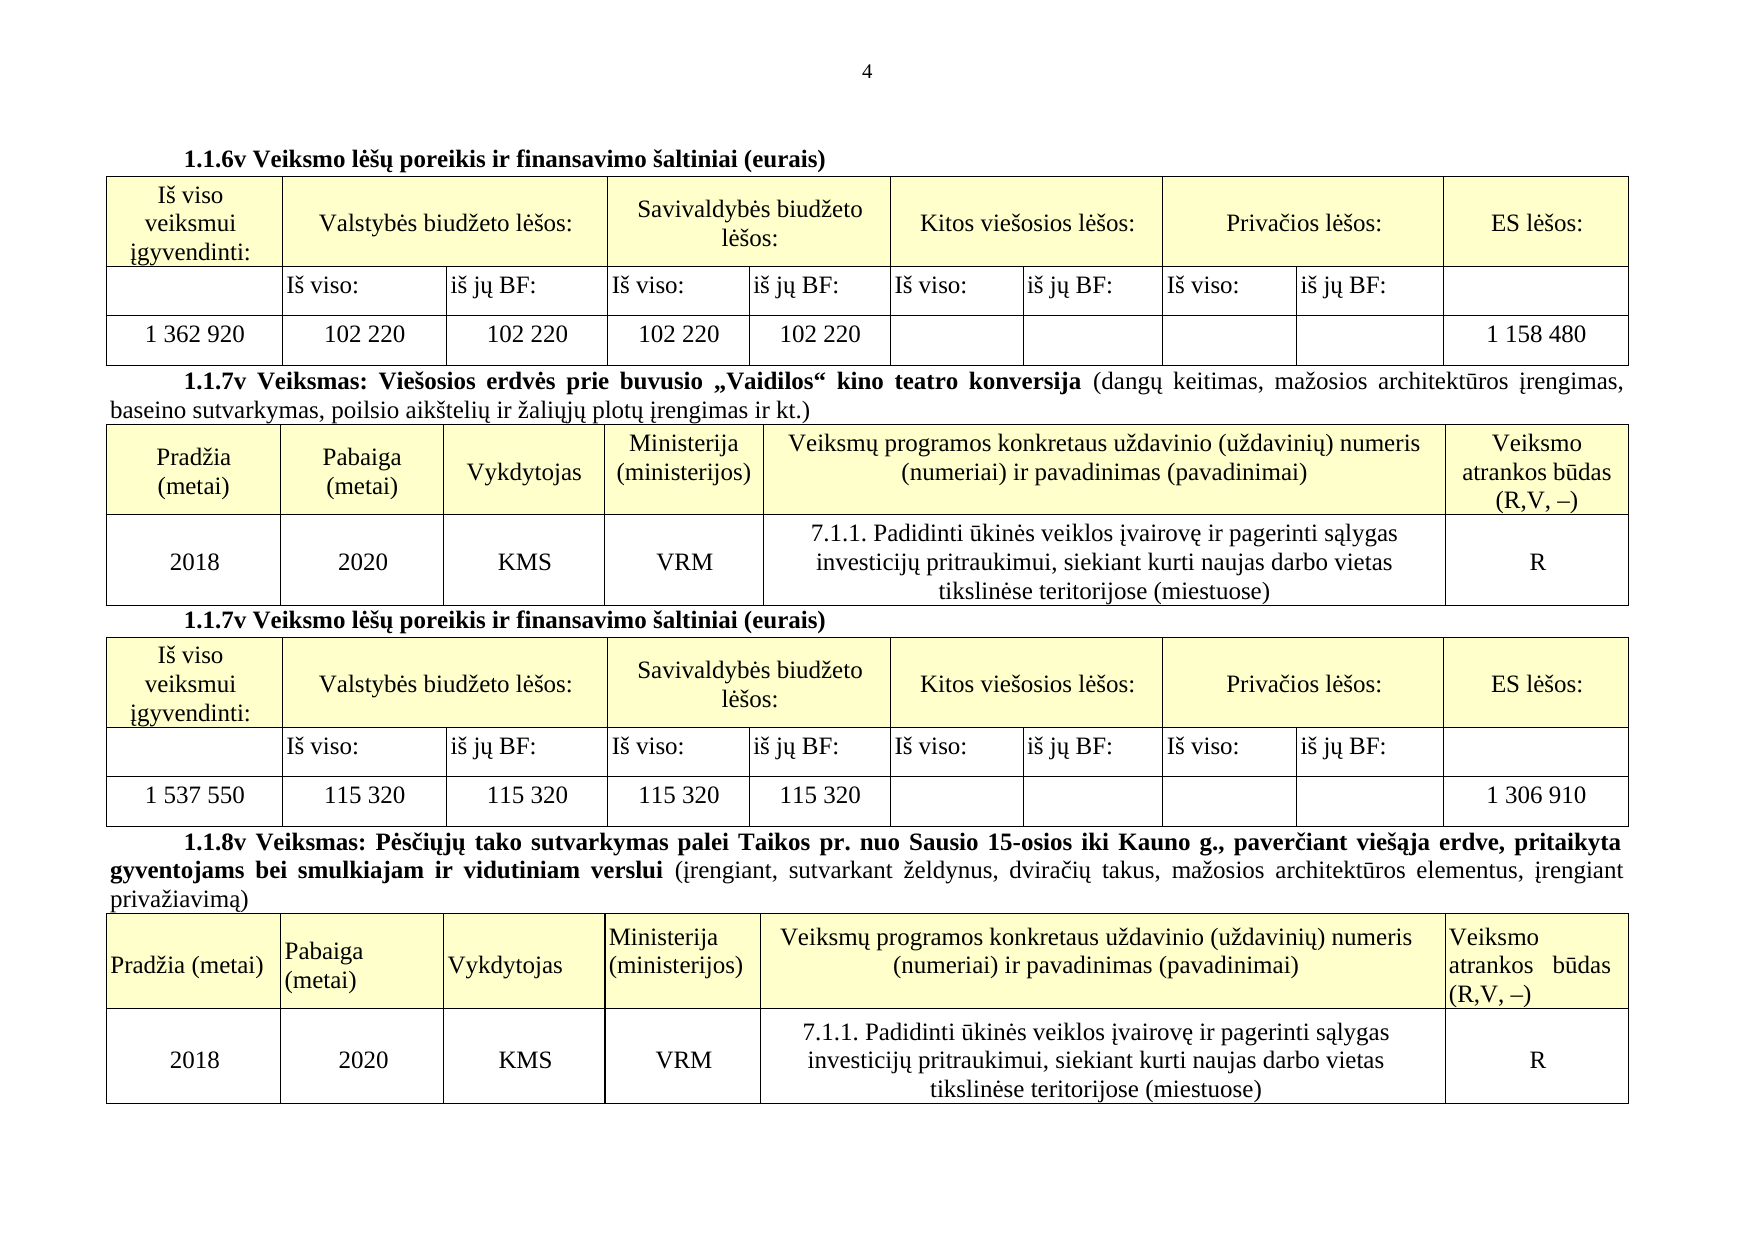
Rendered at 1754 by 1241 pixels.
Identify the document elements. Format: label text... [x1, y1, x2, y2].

table_cell iš jų BF: [1024, 728, 1162, 776]
table_cell [1024, 777, 1162, 826]
table_cell [1297, 777, 1443, 826]
table_cell [1163, 777, 1296, 826]
table_cell iš jų BF: [1024, 267, 1162, 315]
text 1.1.6v Veiksmo lėšų poreikis ir finansavimo šaltiniai (eurais) [110, 144, 1624, 173]
table_header ES lėšos: [1444, 638, 1628, 727]
table_cell 1 362 920 [107, 316, 282, 365]
table_header Savivaldybės biudžeto lėšos: [608, 177, 890, 266]
table_header Privačios lėšos: [1163, 177, 1443, 266]
table_cell [1444, 728, 1628, 776]
table_cell VRM [605, 515, 763, 604]
table_header Ministerija (ministerijos) [606, 914, 760, 1008]
table_header Valstybės biudžeto lėšos: [283, 177, 607, 266]
table_cell [107, 728, 282, 776]
table_cell 1 537 550 [107, 777, 282, 826]
table_cell 7.1.1. Padidinti ūkinės veiklos įvairovę ir pagerinti sąlygas investicijų pritraukimui, siekiant kurti naujas darbo vietas tikslinėse teritorijose (miestuose) [764, 515, 1445, 604]
table_cell 102 220 [447, 316, 607, 365]
table_cell 115 320 [750, 777, 890, 826]
table_header Veiksmų programos konkretaus uždavinio (uždavinių) numeris (numeriai) ir pavadinimas (pavadinimai) [764, 425, 1445, 514]
table_header Ministerija (ministerijos) [605, 425, 763, 514]
table_header Veiksmo atrankos būdas (R,V, –) [1446, 914, 1628, 1008]
table_cell 2020 [281, 515, 443, 604]
table_cell R [1446, 515, 1628, 604]
table_cell [1297, 316, 1443, 365]
table_cell iš jų BF: [1297, 267, 1443, 315]
table_header Valstybės biudžeto lėšos: [283, 638, 607, 727]
table_cell 115 320 [447, 777, 607, 826]
table_header Pradžia (metai) [107, 914, 280, 1008]
table_header Privačios lėšos: [1163, 638, 1443, 727]
table_cell iš jų BF: [750, 267, 890, 315]
table_cell 7.1.1. Padidinti ūkinės veiklos įvairovę ir pagerinti sąlygas investicijų pritraukimui, siekiant kurti naujas darbo vietas tikslinėse teritorijose (miestuose) [761, 1009, 1445, 1103]
table_header Pabaiga (metai) [281, 914, 443, 1008]
table_cell Iš viso: [608, 728, 749, 776]
table_cell [1444, 267, 1628, 315]
table_header Vykdytojas [444, 425, 604, 514]
table_cell R [1446, 1009, 1628, 1103]
table_cell [891, 777, 1023, 826]
table_cell KMS [444, 515, 604, 604]
table_cell 102 220 [750, 316, 890, 365]
table_cell iš jų BF: [750, 728, 890, 776]
table_cell [1163, 316, 1296, 365]
table_cell [1024, 316, 1162, 365]
table_header Vykdytojas [444, 914, 604, 1008]
table_cell Iš viso: [283, 728, 446, 776]
table_cell Iš viso: [891, 728, 1023, 776]
table_header Iš viso veiksmui įgyvendinti: [107, 638, 282, 727]
table_header Iš viso veiksmui įgyvendinti: [107, 177, 282, 266]
table_header Kitos viešosios lėšos: [891, 638, 1162, 727]
table_cell iš jų BF: [447, 728, 607, 776]
table_header Veiksmų programos konkretaus uždavinio (uždavinių) numeris (numeriai) ir pavadinimas (pavadinimai) [761, 914, 1445, 1008]
table_cell KMS [444, 1009, 604, 1103]
table_cell 2018 [107, 1009, 280, 1103]
table_cell 2020 [281, 1009, 443, 1103]
table_cell iš jų BF: [1297, 728, 1443, 776]
table_cell Iš viso: [891, 267, 1023, 315]
table_cell [891, 316, 1023, 365]
table_cell Iš viso: [283, 267, 446, 315]
table_cell iš jų BF: [447, 267, 607, 315]
table_cell Iš viso: [1163, 728, 1296, 776]
table_header Veiksmo atrankos būdas (R,V, –) [1446, 425, 1628, 514]
table_header Kitos viešosios lėšos: [891, 177, 1162, 266]
table_cell 1 306 910 [1444, 777, 1628, 826]
table_header ES lėšos: [1444, 177, 1628, 266]
table_cell [107, 267, 282, 315]
text 1.1.7v Veiksmo lėšų poreikis ir finansavimo šaltiniai (eurais) [110, 606, 1624, 634]
table_cell Iš viso: [1163, 267, 1296, 315]
text 1.1.7v Veiksmas: Viešosios erdvės prie buvusio „Vaidilos“ kino teatro konversija (dangų keitimas, mažosios architektūros įrengimas, baseino sutvarkymas, poilsio aikštelių ir žaliųjų plotų įrengimas ir kt.) [110, 366, 1624, 423]
table_cell 102 220 [283, 316, 446, 365]
table_cell 115 320 [283, 777, 446, 826]
table_cell 115 320 [608, 777, 749, 826]
table_cell Iš viso: [608, 267, 749, 315]
table_cell 1 158 480 [1444, 316, 1628, 365]
table_cell 102 220 [608, 316, 749, 365]
table_header Pradžia (metai) [107, 425, 280, 514]
table_cell 2018 [107, 515, 280, 604]
table_header Savivaldybės biudžeto lėšos: [608, 638, 890, 727]
text 1.1.8v Veiksmas: Pėsčiųjų tako sutvarkymas palei Taikos pr. nuo Sausio 15-osios iki Kauno g., paverčiant viešąja erdve, pritaikyta gyventojams bei smulkiajam ir vidutiniam verslui (įrengiant, sutvarkant želdynus, dviračių takus, mažosios architektūros elementus, įrengiant privažiavimą) [110, 827, 1624, 913]
table_header Pabaiga (metai) [281, 425, 443, 514]
table_cell VRM [606, 1009, 760, 1103]
